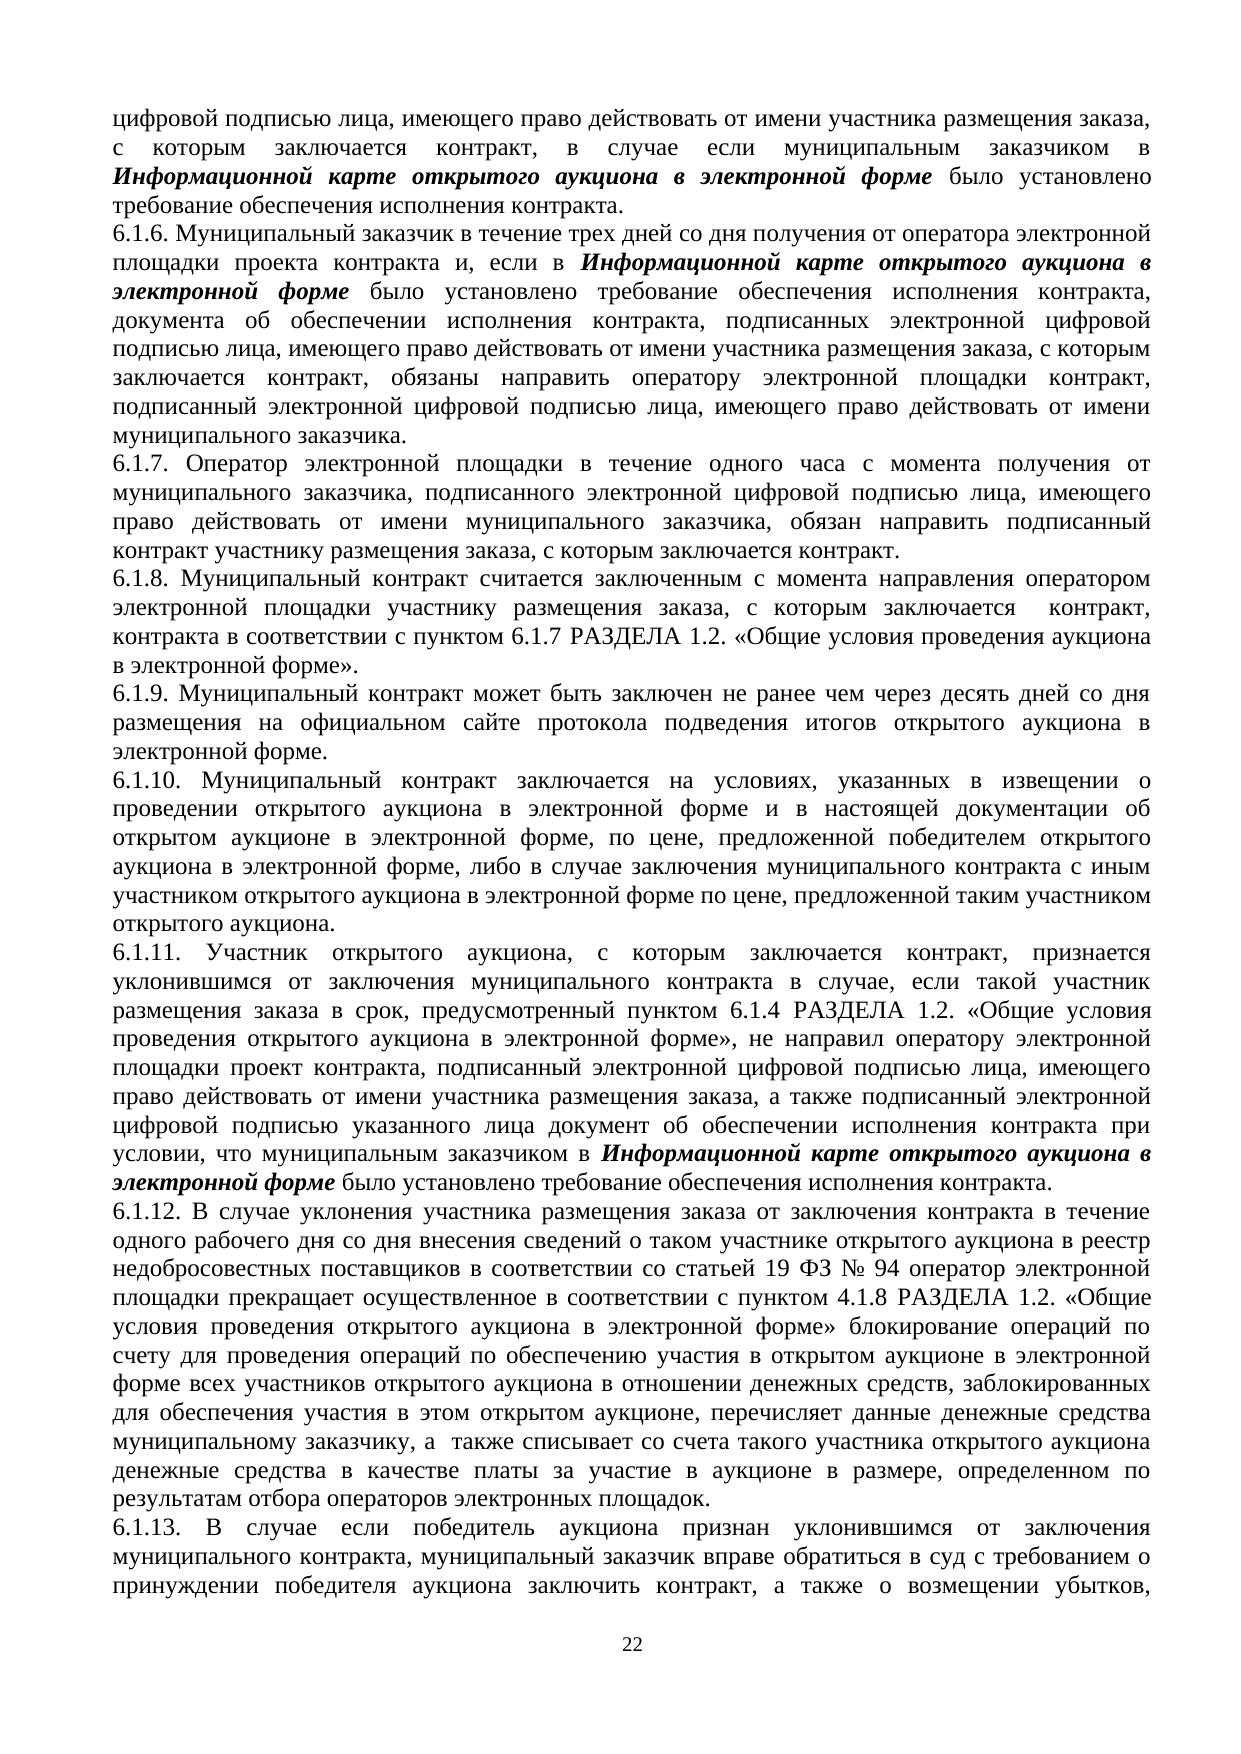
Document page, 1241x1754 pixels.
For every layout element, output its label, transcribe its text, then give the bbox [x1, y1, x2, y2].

text 6.1.8. Муниципальный контракт считается заключенным с момента направления оператором электронной площадки участнику размещения заказа, с которым заключается контракт, контракта в соответствии с пунктом 6.1.7 Раздела 1.2. «Общие условия проведения аукциона в электронной форме». [112, 563, 1152, 678]
text 6.1.9. Муниципальный контракт может быть заключен не ранее чем через десять дней со дня размещения на официальном сайте протокола подведения итогов открытого аукциона в электронной форме. [112, 678, 1152, 765]
text 6.1.6. Муниципальный заказчик в течение трех дней со дня получения от оператора электронной площадки проекта контракта и, если в Информационной карте открытого аукциона в электронной форме было установлено требование обеспечения исполнения контракта, документа об обеспечении исполнения контракта, подписанных электронной цифровой подписью лица, имеющего право действовать от имени участника размещения заказа, с которым заключается контракт, обязаны направить оператору электронной площадки контракт, подписанный электронной цифровой подписью лица, имеющего право действовать от имени муниципального заказчика. [112, 218, 1152, 448]
text 6.1.12. В случае уклонения участника размещения заказа от заключения контракта в течение одного рабочего дня со дня внесения сведений о таком участнике открытого аукциона в реестр недобросовестных поставщиков в соответствии со статьей 19 ФЗ № 94 оператор электронной площадки прекращает осуществленное в соответствии с пунктом 4.1.8 Раздела 1.2. «Общие условия проведения открытого аукциона в электронной форме» блокирование операций по счету для проведения операций по обеспечению участия в открытом аукционе в электронной форме всех участников открытого аукциона в отношении денежных средств, заблокированных для обеспечения участия в этом открытом аукционе, перечисляет данные денежные средства муниципальному заказчику, а также списывает со счета такого участника открытого аукциона денежные средства в качестве платы за участие в аукционе в размере, определенном по результатам отбора операторов электронных площадок. [112, 1196, 1152, 1512]
text 6.1.10. Муниципальный контракт заключается на условиях, указанных в извещении о проведении открытого аукциона в электронной форме и в настоящей документации об открытом аукционе в электронной форме, по цене, предложенной победителем открытого аукциона в электронной форме, либо в случае заключения муниципального контракта с иным участником открытого аукциона в электронной форме по цене, предложенной таким участником открытого аукциона. [112, 765, 1152, 937]
text 6.1.7. Оператор электронной площадки в течение одного часа с момента получения от муниципального заказчика, подписанного электронной цифровой подписью лица, имеющего право действовать от имени муниципального заказчика, обязан направить подписанный контракт участнику размещения заказа, с которым заключается контракт. [112, 448, 1152, 563]
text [112, 1512, 1152, 1598]
text 6.1.11. Участник открытого аукциона, с которым заключается контракт, признается уклонившимся от заключения муниципального контракта в случае, если такой участник размещения заказа в срок, предусмотренный пунктом 6.1.4 Раздела 1.2. «Общие условия проведения открытого аукциона в электронной форме», не направил оператору электронной площадки проект контракта, подписанный электронной цифровой подписью лица, имеющего право действовать от имени участника размещения заказа, а также подписанный электронной цифровой подписью указанного лица документ об обеспечении исполнения контракта при условии, что муниципальным заказчиком в Информационной карте открытого аукциона в электронной форме было установлено требование обеспечения исполнения контракта. [112, 937, 1152, 1196]
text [112, 103, 1152, 218]
